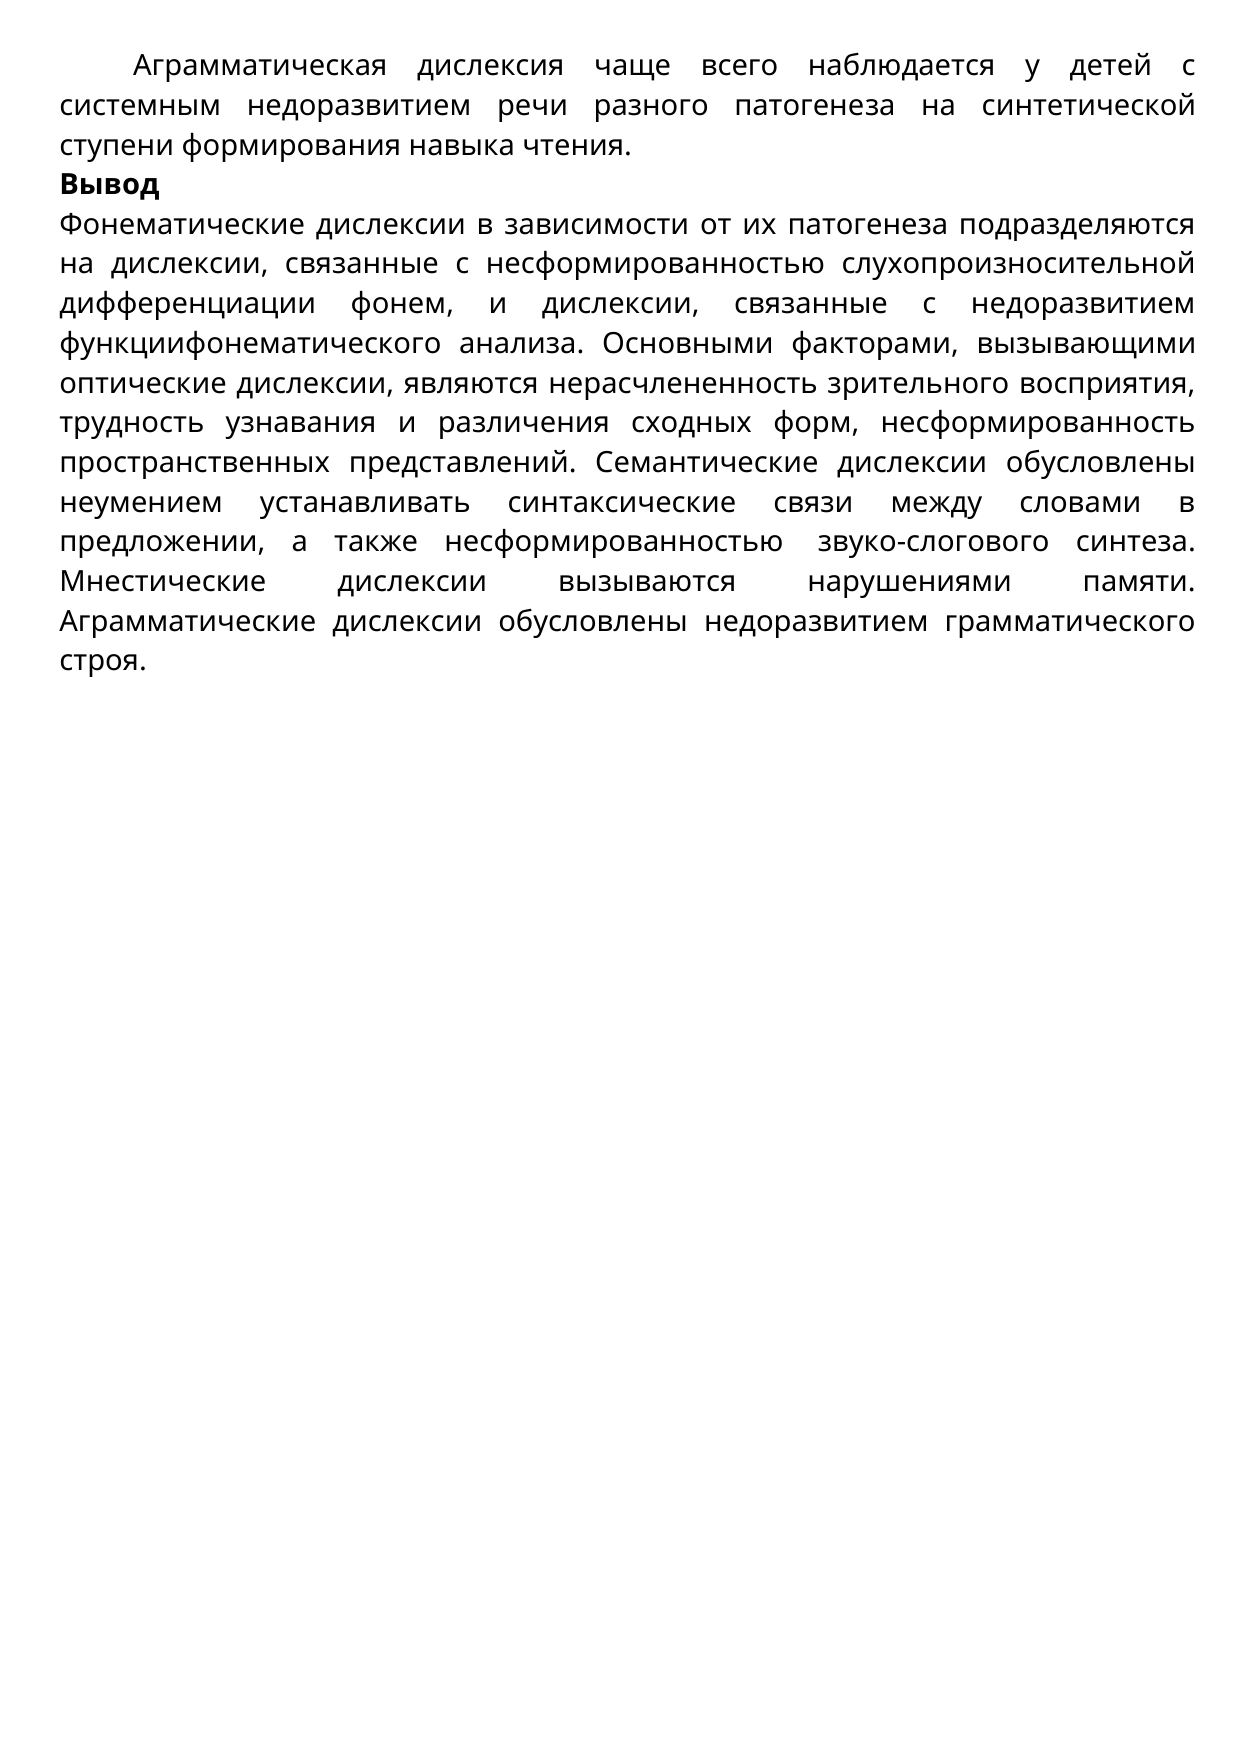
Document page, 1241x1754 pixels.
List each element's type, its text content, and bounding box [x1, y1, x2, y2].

text Фонематические дислексии в зависимости от их патогенеза подразделяются на дислексии, связанные с несформированностью слухопроизносительной дифференциации фонем, и дислексии, связанные с недоразвитием функциифонематического анализа. Основными факторами, вызывающими оптические дислексии, являются нерасчлененность зрительного восприятия, трудность узнавания и различения сходных форм, несформированность пространственных представлений. Семантические дислексии обусловлены неумением устанавливать синтаксические связи между словами в предложении, а также несформированностью звуко-слогового синтеза. Мнестические дислексии вызываются нарушениями памяти. Аграмматические дислексии обусловлены недоразвитием грамматического строя. [59, 203, 1196, 679]
text Аграмматическая дислексия чаще всего наблюдается у детей с системным недоразвитием речи разного патогенеза на синтетической ступени формирования навыка чтения. [59, 44, 1196, 163]
text Вывод [59, 163, 1196, 203]
